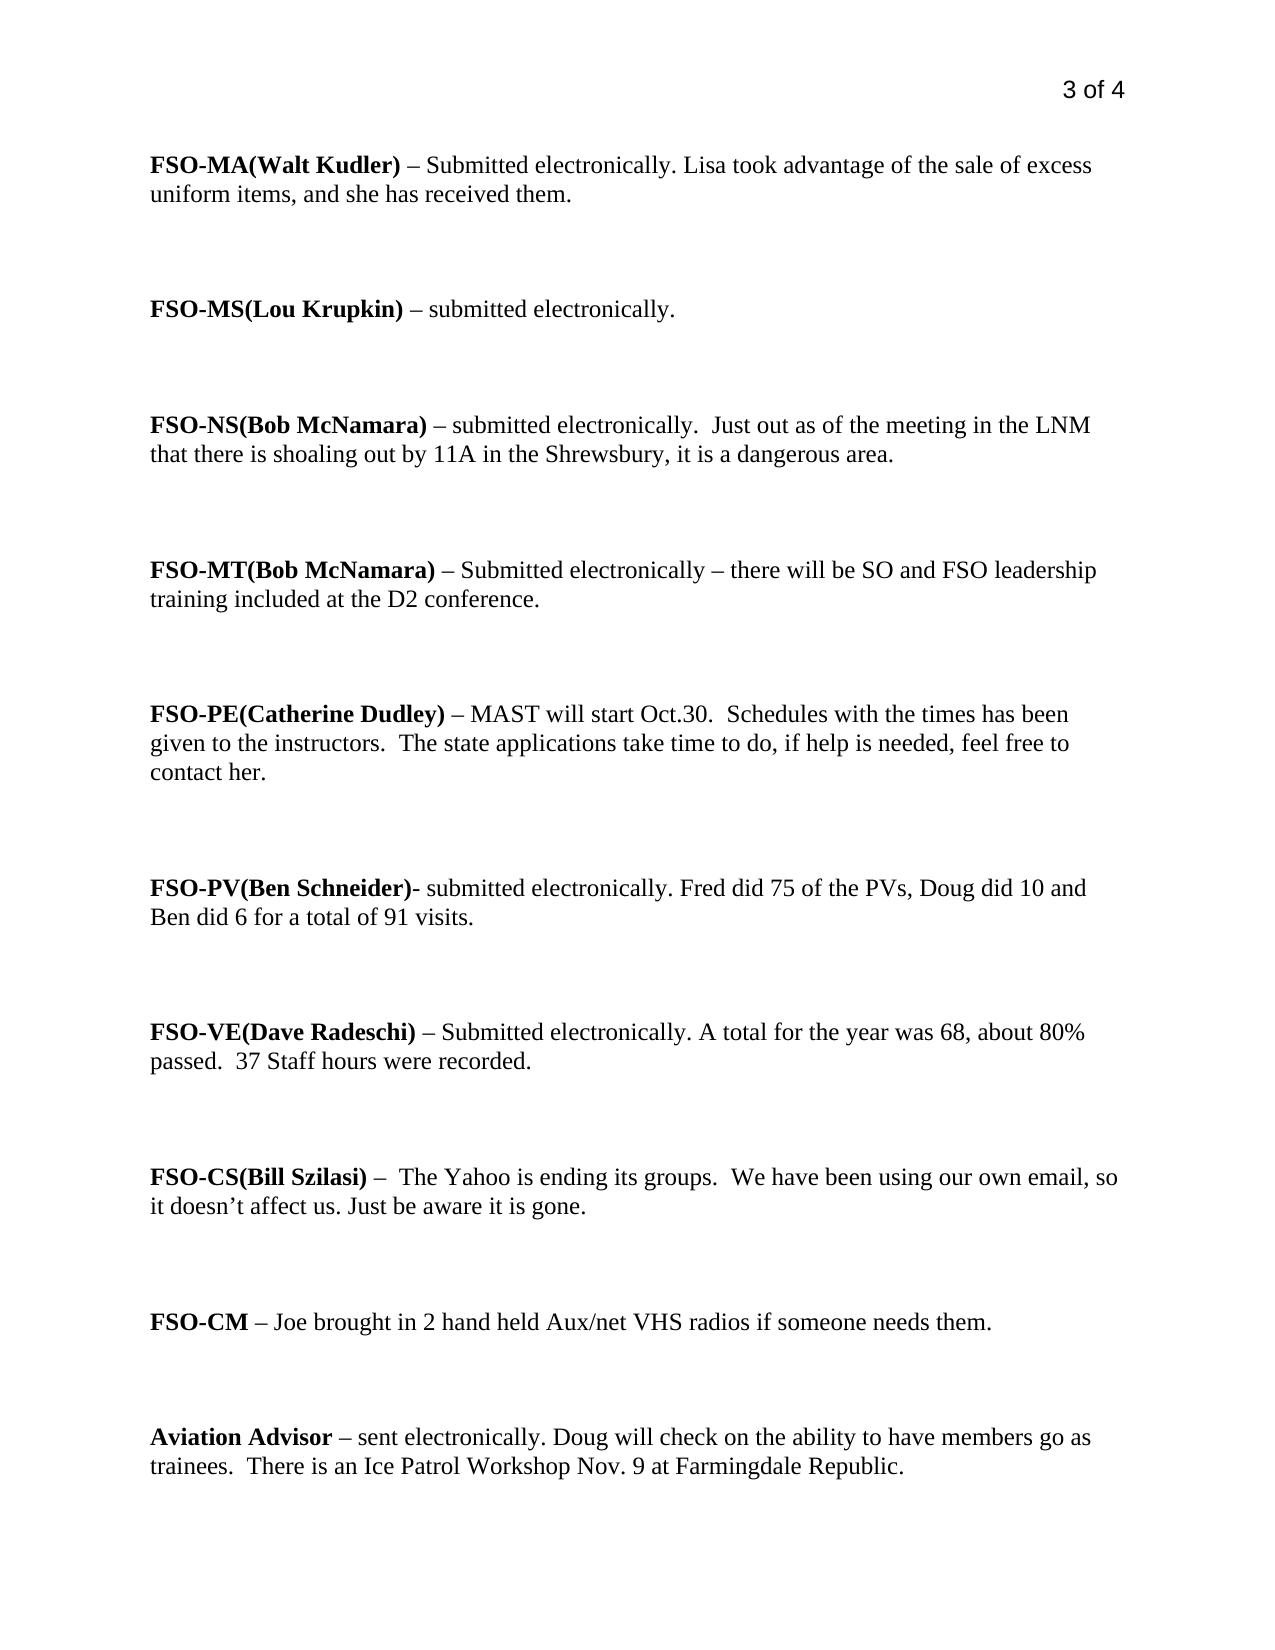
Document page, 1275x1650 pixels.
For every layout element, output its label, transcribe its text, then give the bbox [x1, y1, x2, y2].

text FSO-MA(Walt Kudler) – Submitted electronically. Lisa took advantage of the sale of excess uniform items, and she has received them. [150, 150, 1125, 207]
text FSO-VE(Dave Radeschi) – Submitted electronically. A total for the year was 68, about 80% passed. 37 Staff hours were recorded. [150, 1017, 1125, 1075]
text FSO-CS(Bill Szilasi) – The Yahoo is ending its groups. We have been using our own email, so it doesn’t affect us. Just be aware it is gone. [150, 1162, 1125, 1219]
text FSO-PV(Ben Schneider)- submitted electronically. Fred did 75 of the PVs, Doug did 10 and Ben did 6 for a total of 91 visits. [150, 873, 1125, 930]
text FSO-MS(Lou Krupkin) – submitted electronically. [150, 294, 1125, 323]
text FSO-NS(Bob McNamara) – submitted electronically. Just out as of the meeting in the LNM that there is shoaling out by 11A in the Shrewsbury, it is a dangerous area. [150, 410, 1125, 468]
text FSO-PE(Catherine Dudley) – MAST will start Oct.30. Schedules with the times has been given to the instructors. The state applications take time to do, if help is needed, feel free to contact her. [150, 699, 1125, 786]
text FSO-MT(Bob McNamara) – Submitted electronically – there will be SO and FSO leadership training included at the D2 conference. [150, 555, 1125, 612]
text FSO-CM – Joe brought in 2 hand held Aux/net VHS radios if someone needs them. [150, 1307, 1125, 1335]
text Aviation Advisor – sent electronically. Doug will check on the ability to have members go as trainees. There is an Ice Patrol Workshop Nov. 9 at Farmingdale Republic. [150, 1422, 1125, 1480]
